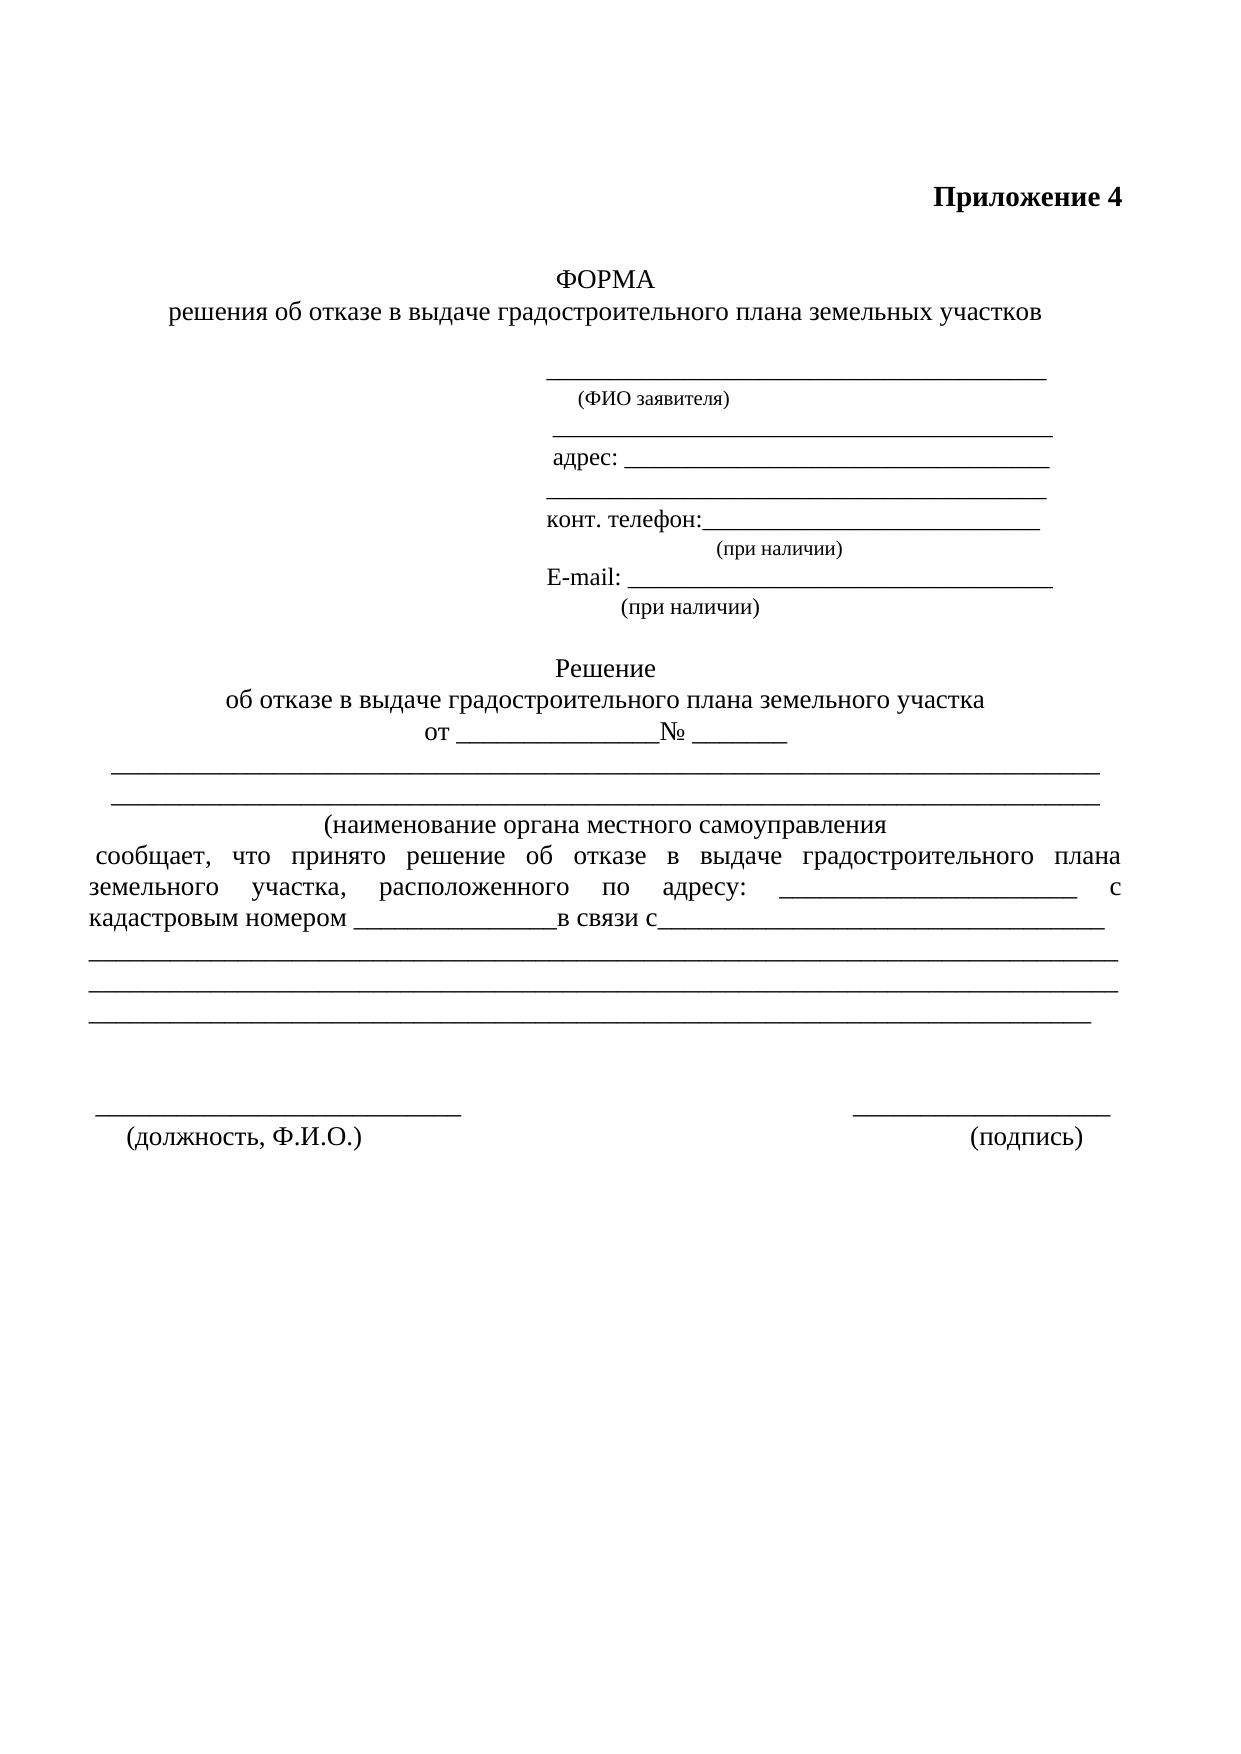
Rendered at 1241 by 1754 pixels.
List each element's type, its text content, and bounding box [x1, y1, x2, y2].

text ______________________________________________________________________________________________________________________________________________________ [89, 964, 1122, 1026]
text (ФИО заявителя) [546, 386, 1122, 409]
text ФОРМА [89, 263, 1122, 294]
text (наименование органа местного самоуправления [89, 808, 1122, 839]
text (должность, Ф.И.О.) (подпись) [89, 1119, 1122, 1151]
text ____________________________________________________________________________ [89, 933, 1122, 964]
text ________________________________________ [546, 354, 1122, 383]
text решения об отказе в выдаче градостроительного плана земельных участков [89, 294, 1122, 326]
text адрес: __________________________________ [546, 442, 1122, 471]
text сообщает, что принято решение об отказе в выдаче градостроительного плана земельного участка, расположенного по адресу: ______________________ с кадастровым номером _______________в связи с_________________________________ [89, 839, 1122, 933]
text ________________________________________ [546, 473, 1122, 502]
text ________________________________________ [546, 411, 1122, 440]
text об отказе в выдаче градостроительного плана земельного участка [89, 683, 1122, 715]
text _________________________________________________________________________ [89, 777, 1122, 808]
text Решение [89, 652, 1122, 683]
text ___________________________ ___________________ [89, 1088, 1122, 1119]
text (при наличии) [546, 536, 1122, 560]
text _________________________________________________________________________ [89, 746, 1122, 777]
text (при наличии) [546, 593, 1122, 619]
text Приложение 4 [89, 179, 1122, 213]
text E-mail: __________________________________ [546, 562, 1122, 591]
text от _______________№ _______ [89, 715, 1122, 746]
text конт. телефон:___________________________ [546, 504, 1122, 533]
